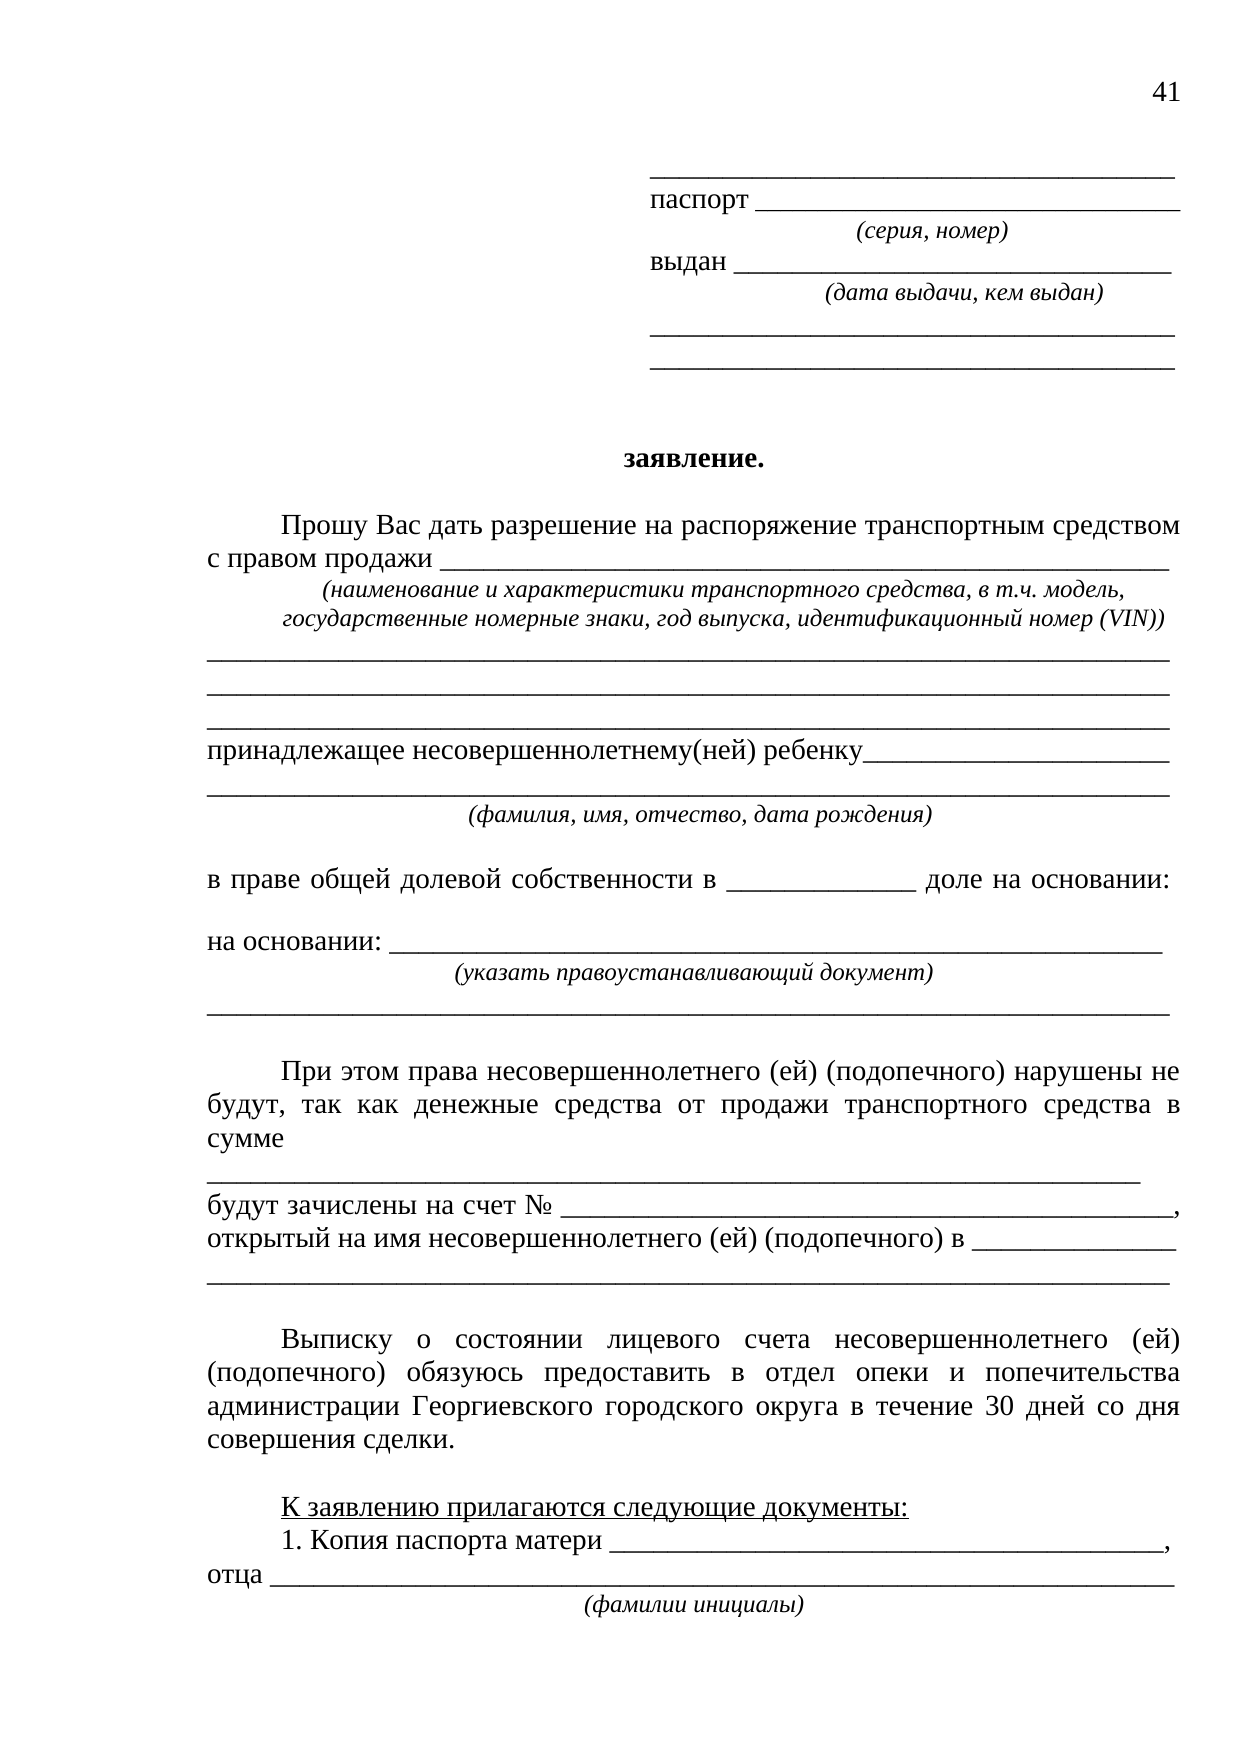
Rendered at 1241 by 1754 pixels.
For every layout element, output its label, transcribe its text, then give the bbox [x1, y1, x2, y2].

text в праве общей долевой собственности в _____________ доле на основании: [207, 862, 1181, 923]
text ________________________________________________________________________ [650, 306, 1181, 373]
text 1. Копия паспорта матери ______________________________________, [207, 1522, 1181, 1556]
text __________________________________________________________________ [207, 986, 1181, 1019]
text будут зачислены на счет № __________________________________________, открытый на имя несовершеннолетнего (ей) (подопечного) в ______________ [207, 1187, 1181, 1254]
text Выписку о состоянии лицевого счета несовершеннолетнего (ей) (подопечного) обязуюсь предоставить в отдел опеки и попечительства администрации Георгиевского городского округа в течение 30 дней со дня совершения сделки. [207, 1321, 1181, 1455]
text Прошу Вас дать разрешение на распоряжение транспортным средством с правом продажи __________________________________________________ [207, 507, 1181, 574]
text на основании: _____________________________________________________ [207, 923, 1181, 957]
text (фамилии инициалы) [207, 1589, 1181, 1618]
text принадлежащее несовершеннолетнему(ней) ребенку_____________________ [207, 732, 1181, 766]
text паспорт __________________________________ [650, 181, 1181, 215]
text выдан ______________________________ [650, 243, 1181, 277]
text При этом права несовершеннолетнего (ей) (подопечного) нарушены не будут, так как денежные средства от продажи транспортного средства в сумме ________________________________________________________________ [207, 1053, 1181, 1187]
text (дата выдачи, кем выдан) [650, 277, 1181, 306]
text (указать правоустанавливающий документ) [207, 957, 1181, 986]
text К заявлению прилагаются следующие документы: [207, 1489, 1181, 1522]
text (фамилия, имя, отчество, дата рождения) [207, 799, 1181, 828]
text отца ______________________________________________________________ [207, 1556, 1181, 1589]
text __________________________________________________________________ [207, 1254, 1181, 1287]
text (серия, номер) [650, 215, 1181, 243]
text __________________________________________________________________ [207, 766, 1181, 799]
text заявление. [207, 440, 1181, 473]
text ____________________________________ [650, 148, 1181, 181]
text ______________________________________________________________________________________________________________________________________________________________________________________________________ [207, 632, 1181, 732]
text (наименование и характеристики транспортного средства, в т.ч. модель, государственные номерные знаки, год выпуска, идентификационный номер (VIN)) [266, 574, 1181, 632]
